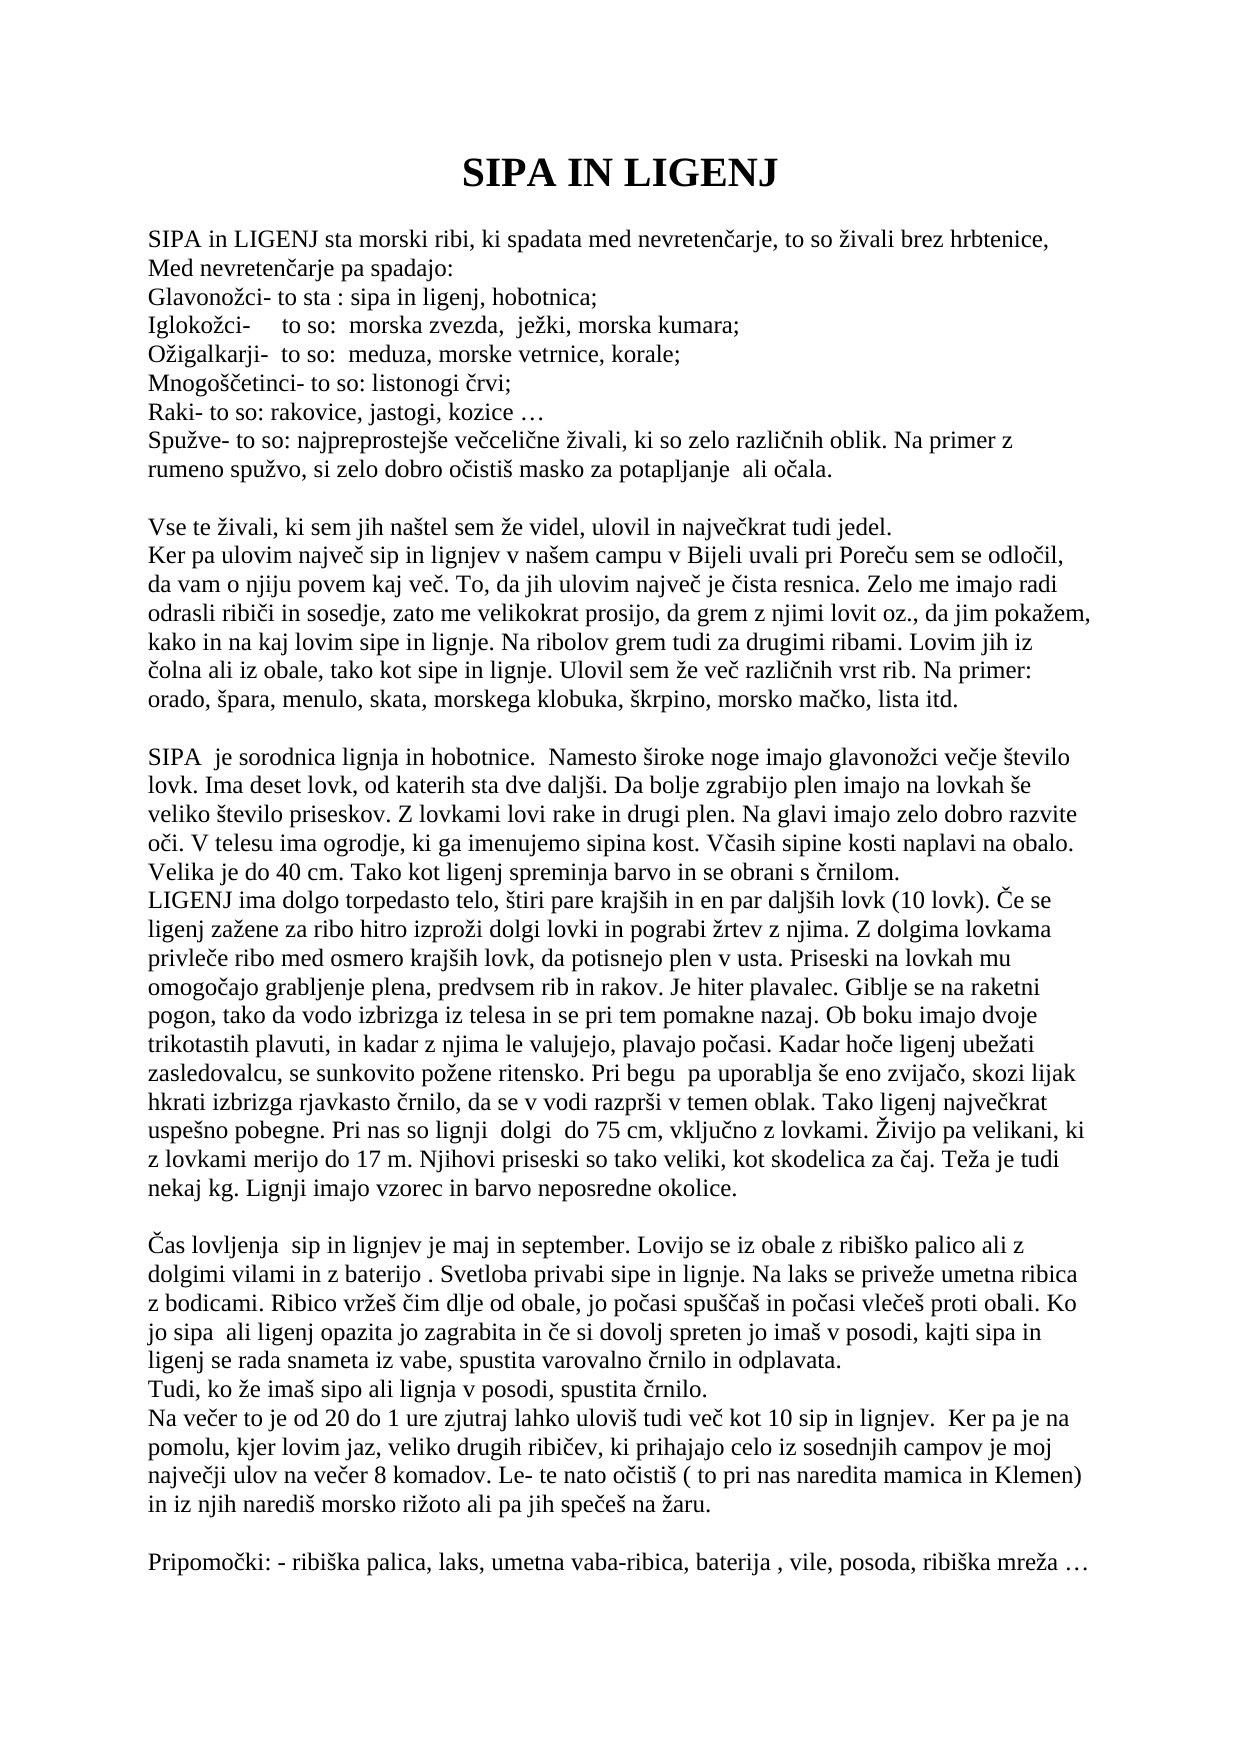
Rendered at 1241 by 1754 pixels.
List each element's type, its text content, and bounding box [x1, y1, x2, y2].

text Čas lovljenja sip in lignjev je maj in september. Lovijo se iz obale z ribiško palico ali z dolgimi vilami in z baterijo . Svetloba privabi sipe in lignje. Na laks se priveže umetna ribica z bodicami. Ribico vržeš čim dlje od obale, jo počasi spuščaš in počasi vlečeš proti obali. Ko jo sipa ali ligenj opazita jo zagrabita in če si dovolj spreten jo imaš v posodi, kajti sipa in ligenj se rada snameta iz vabe, spustita varovalno črnilo in odplavata. [148, 1231, 1093, 1374]
text Tudi, ko že imaš sipo ali lignja v posodi, spustita črnilo. [148, 1374, 1093, 1403]
text Na večer to je od 20 do 1 ure zjutraj lahko uloviš tudi več kot 10 sip in lignjev. Ker pa je na pomolu, kjer lovim jaz, veliko drugih ribičev, ki prihajajo celo iz sosednjih campov je moj največji ulov na večer 8 komadov. Le- te nato očistiš ( to pri nas naredita mamica in Klemen) in iz njih narediš morsko rižoto ali pa jih spečeš na žaru. [148, 1403, 1093, 1518]
text Ožigalkarji- to so: meduza, morske vetrnice, korale; [148, 339, 1093, 368]
text Glavonožci- to sta : sipa in ligenj, hobotnica; [148, 282, 1093, 311]
text LIGENJ ima dolgo torpedasto telo, štiri pare krajših in en par daljših lovk (10 lovk). Če se ligenj zažene za ribo hitro izproži dolgi lovki in pograbi žrtev z njima. Z dolgima lovkama privleče ribo med osmero krajših lovk, da potisnejo plen v usta. Priseski na lovkah mu omogočajo grabljenje plena, predvsem rib in rakov. Je hiter plavalec. Giblje se na raketni pogon, tako da vodo izbrizga iz telesa in se pri tem pomakne nazaj. Ob boku imajo dvoje trikotastih plavuti, in kadar z njima le valujejo, plavajo počasi. Kadar hoče ligenj ubežati zasledovalcu, se sunkovito požene ritensko. Pri begu pa uporablja še eno zvijačo, skozi lijak hkrati izbrizga rjavkasto črnilo, da se v vodi razprši v temen oblak. Tako ligenj največkrat uspešno pobegne. Pri nas so lignji dolgi do 75 cm, vključno z lovkami. Živijo pa velikani, ki z lovkami merijo do 17 m. Njihovi priseski so tako veliki, kot skodelica za čaj. Teža je tudi nekaj kg. Lignji imajo vzorec in barvo neposredne okolice. [148, 886, 1093, 1202]
text Vse te živali, ki sem jih naštel sem že videl, ulovil in največkrat tudi jedel. [148, 512, 1093, 541]
text Raki- to so: rakovice, jastogi, kozice … [148, 397, 1093, 426]
text Pripomočki: - ribiška palica, laks, umetna vaba-ribica, baterija , vile, posoda, ribiška mreža … [148, 1547, 1093, 1576]
text Ker pa ulovim največ sip in lignjev v našem campu v Bijeli uvali pri Poreču sem se odločil, da vam o njiju povem kaj več. To, da jih ulovim največ je čista resnica. Zelo me imajo radi odrasli ribiči in sosedje, zato me velikokrat prosijo, da grem z njimi lovit oz., da jim pokažem, kako in na kaj lovim sipe in lignje. Na ribolov grem tudi za drugimi ribami. Lovim jih iz čolna ali iz obale, tako kot sipe in lignje. Ulovil sem že več različnih vrst rib. Na primer: orado, špara, menulo, skata, morskega klobuka, škrpino, morsko mačko, lista itd. [148, 541, 1093, 713]
text Mnogoščetinci- to so: listonogi črvi; [148, 368, 1093, 397]
text SIPA je sorodnica lignja in hobotnice. Namesto široke noge imajo glavonožci večje število lovk. Ima deset lovk, od katerih sta dve daljši. Da bolje zgrabijo plen imajo na lovkah še veliko število priseskov. Z lovkami lovi rake in drugi plen. Na glavi imajo zelo dobro razvite oči. V telesu ima ogrodje, ki ga imenujemo sipina kost. Včasih sipine kosti naplavi na obalo. Velika je do 40 cm. Tako kot ligenj spreminja barvo in se obrani s črnilom. [148, 742, 1093, 886]
text Spužve- to so: najpreprostejše večcelične živali, ki so zelo različnih oblik. Na primer z rumeno spužvo, si zelo dobro očistiš masko za potapljanje ali očala. [148, 426, 1093, 483]
text Iglokožci- to so: morska zvezda, ježki, morska kumara; [148, 311, 1093, 339]
text SIPA IN LIGENJ [148, 148, 1093, 196]
text SIPA in LIGENJ sta morski ribi, ki spadata med nevretenčarje, to so živali brez hrbtenice, Med nevretenčarje pa spadajo: [148, 224, 1093, 282]
